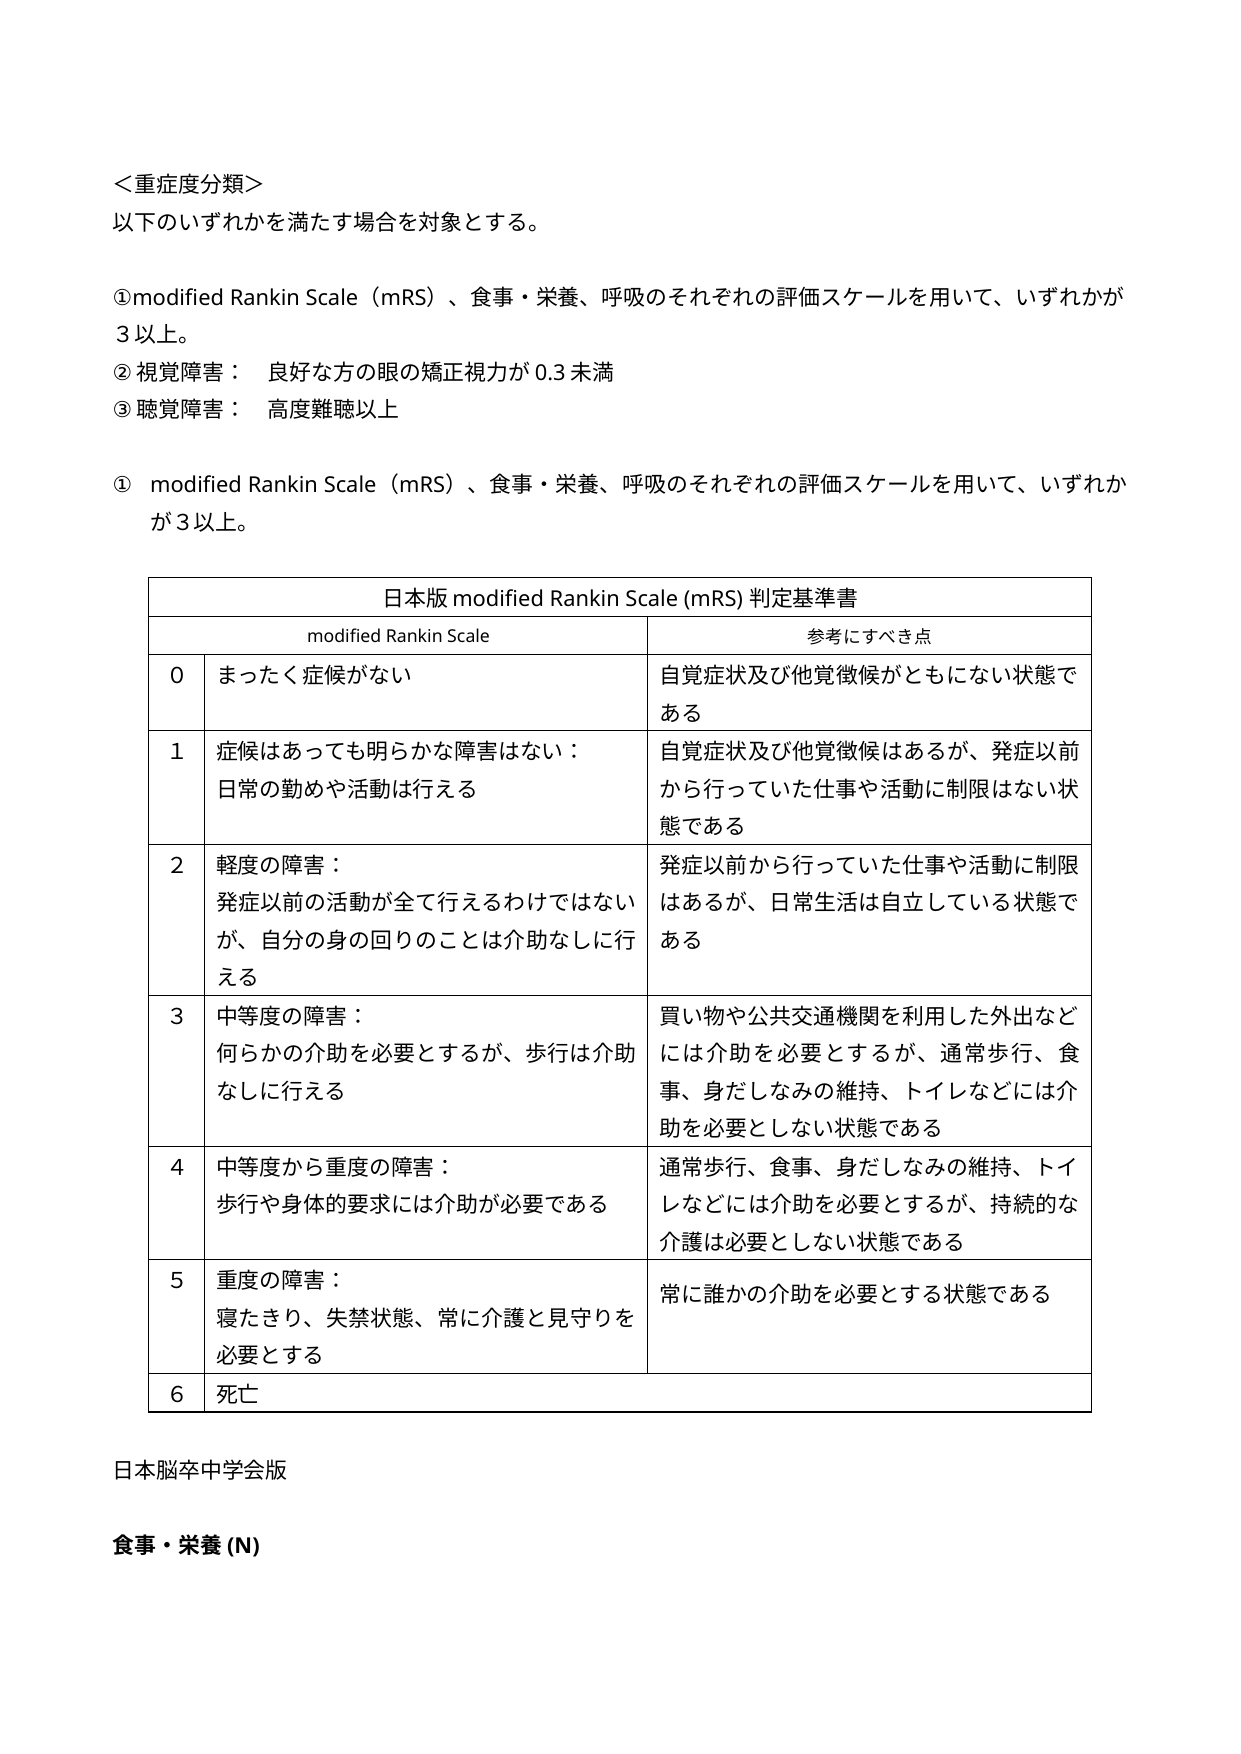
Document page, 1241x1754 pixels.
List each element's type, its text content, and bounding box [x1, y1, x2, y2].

table_cell まったく症候がない [205, 655, 647, 730]
table_cell ０ [149, 655, 204, 730]
text ①modified Rankin Scale（mRS）、食事・栄養、呼吸のそれぞれの評価スケールを用いて、いずれかが３以上。 [112, 277, 1128, 352]
text 日本脳卒中学会版 [112, 1450, 1128, 1487]
table_cell ２ [149, 845, 204, 995]
table_cell 参考にすべき点 [648, 617, 1091, 654]
table_cell modified Rankin Scale [149, 617, 647, 654]
list modified Rankin Scale（mRS）、食事・栄養、呼吸のそれぞれの評価スケールを用いて、いずれかが３以上。 [112, 464, 1128, 539]
table_cell 自覚症状及び他覚徴候はあるが、発症以前から行っていた仕事や活動に制限はない状態である [648, 731, 1091, 844]
text ②視覚障害： 良好な方の眼の矯正視力が0.3未満 [112, 352, 1128, 389]
text ＜重症度分類＞ [112, 164, 1128, 202]
table_cell 中等度の障害： 何らかの介助を必要とするが、歩行は介助なしに行える [205, 996, 647, 1146]
table_cell １ [149, 731, 204, 844]
table_cell 軽度の障害： 発症以前の活動が全て行えるわけではないが、自分の身の回りのことは介助なしに行える [205, 845, 647, 995]
table_cell 通常歩行、食事、身だしなみの維持、トイレなどには介助を必要とするが、持続的な介護は必要としない状態である [648, 1147, 1091, 1259]
table_cell 中等度から重度の障害： 歩行や身体的要求には介助が必要である [205, 1147, 647, 1259]
text 以下のいずれかを満たす場合を対象とする。 [112, 202, 1128, 239]
table_cell 常に誰かの介助を必要とする状態である [648, 1260, 1091, 1373]
table_cell 死亡 [205, 1374, 1091, 1411]
table_cell ４ [149, 1147, 204, 1259]
table_cell 自覚症状及び他覚徴候がともにない状態である [648, 655, 1091, 730]
table_cell 発症以前から行っていた仕事や活動に制限はあるが、日常生活は自立している状態である [648, 845, 1091, 995]
table_cell 買い物や公共交通機関を利用した外出などには介助を必要とするが、通常歩行、食事、身だしなみの維持、トイレなどには介助を必要としない状態である [648, 996, 1091, 1146]
text ③聴覚障害： 高度難聴以上 [112, 389, 1128, 427]
text 食事・栄養 (N) [112, 1525, 1128, 1562]
table_cell ５ [149, 1260, 204, 1373]
table_header 日本版modified Rankin Scale (mRS) 判定基準書 [149, 578, 1091, 616]
table_cell ３ [149, 996, 204, 1146]
table_cell 症候はあっても明らかな障害はない： 日常の勤めや活動は行える [205, 731, 647, 844]
table_cell ６ [149, 1374, 204, 1411]
table_cell 重度の障害： 寝たきり、失禁状態、常に介護と見守りを必要とする [205, 1260, 647, 1373]
